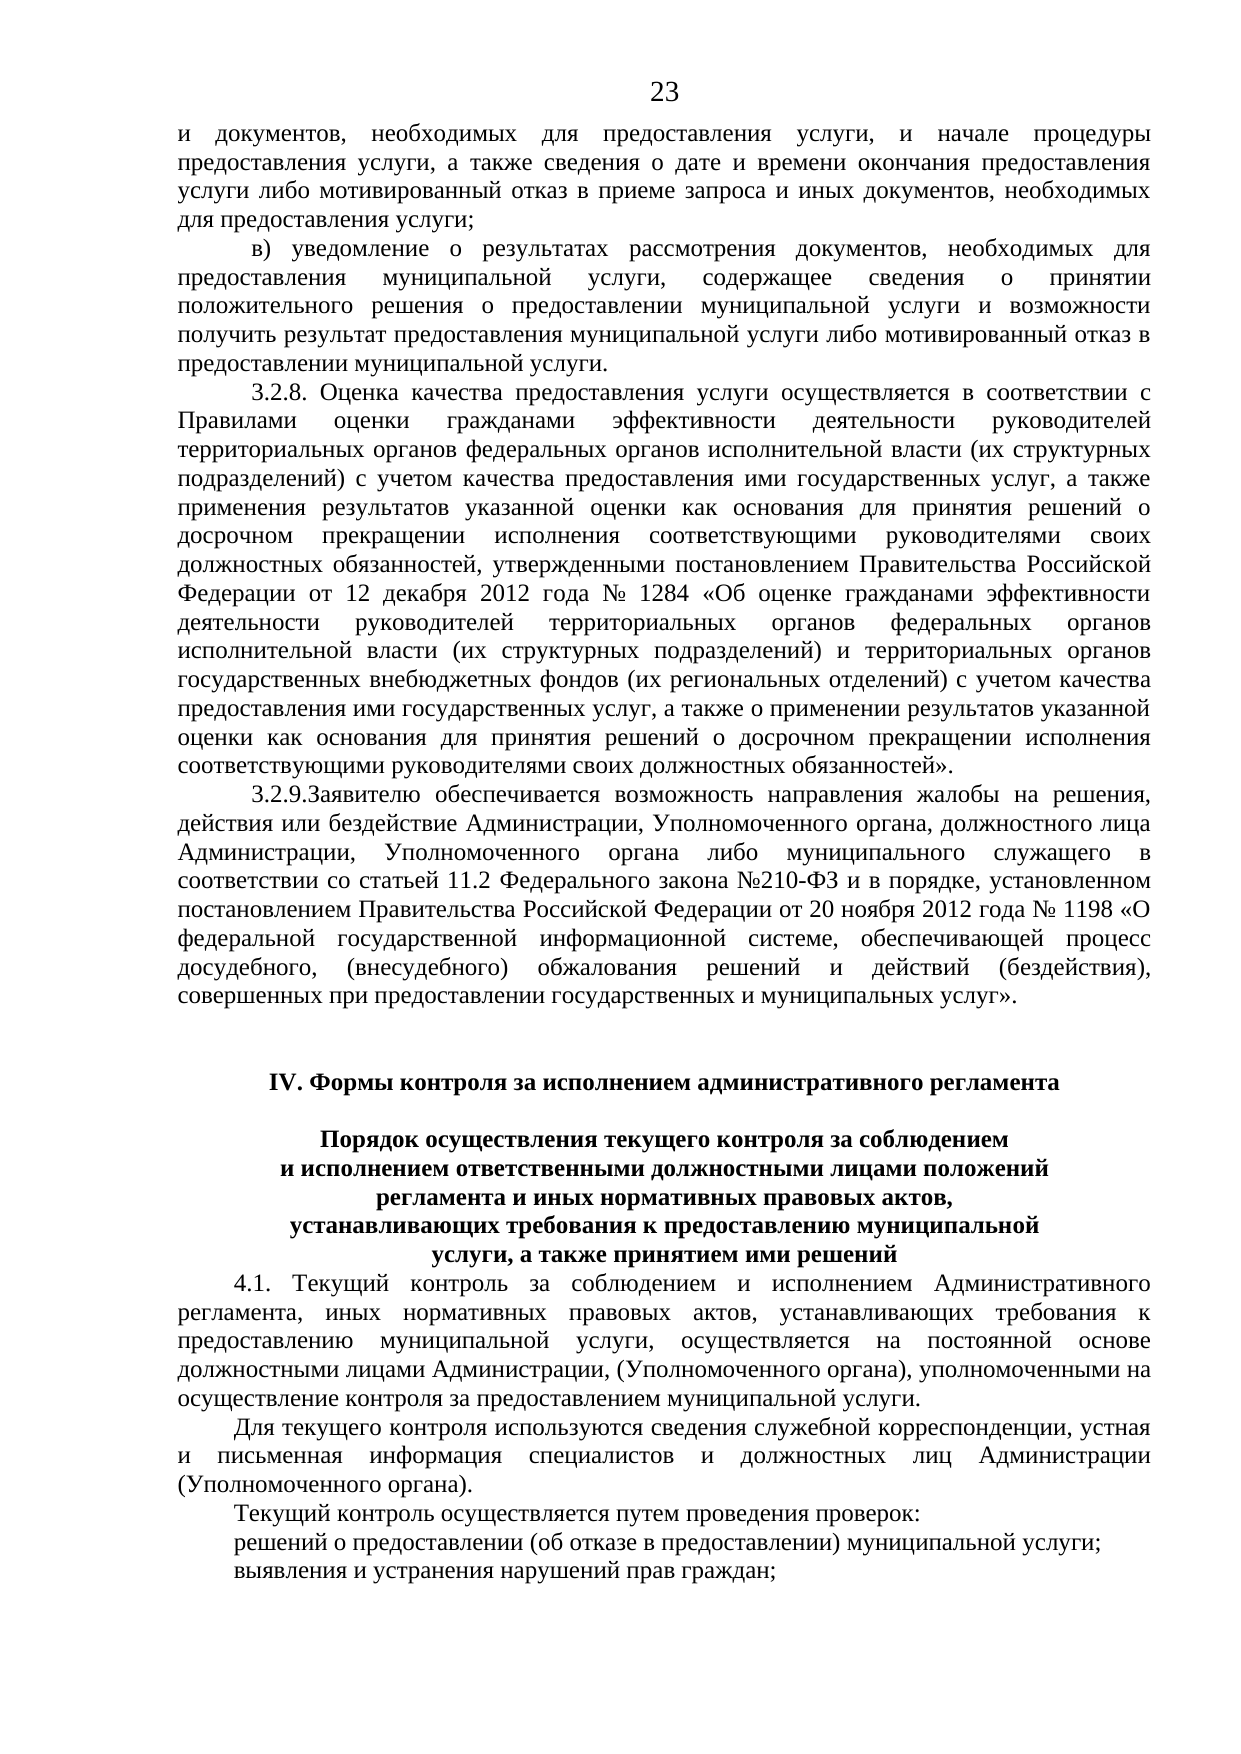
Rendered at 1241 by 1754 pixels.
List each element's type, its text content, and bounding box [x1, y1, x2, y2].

text 4.1. Текущий контроль за соблюдением и исполнением Административного регламента, иных нормативных правовых актов, устанавливающих требования к предоставлению муниципальной услуги, осуществляется на постоянной основе должностными лицами Администрации, (Уполномоченного органа), уполномоченными на осуществление контроля за предоставлением муниципальной услуги. [177, 1268, 1152, 1412]
text регламента и иных нормативных правовых актов, [177, 1182, 1152, 1211]
text решений о предоставлении (об отказе в предоставлении) муниципальной услуги; [177, 1527, 1152, 1556]
text IV. Формы контроля за исполнением административного регламента [177, 1067, 1152, 1096]
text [177, 118, 1152, 233]
text 3.2.9.Заявителю обеспечивается возможность направления жалобы на решения, действия или бездействие Администрации, Уполномоченного органа, должностного лица Администрации, Уполномоченного органа либо муниципального служащего в соответствии со статьей 11.2 Федерального закона №210-ФЗ и в порядке, установленном постановлением Правительства Российской Федерации от 20 ноября 2012 года № 1198 «О федеральной государственной информационной системе, обеспечивающей процесс досудебного, (внесудебного) обжалования решений и действий (бездействия), совершенных при предоставлении государственных и муниципальных услуг». [177, 779, 1152, 1009]
text и исполнением ответственными должностными лицами положений [177, 1153, 1152, 1182]
text в) уведомление о результатах рассмотрения документов, необходимых для предоставления муниципальной услуги, содержащее сведения о принятии положительного решения о предоставлении муниципальной услуги и возможности получить результат предоставления муниципальной услуги либо мотивированный отказ в предоставлении муниципальной услуги. [177, 233, 1152, 377]
text услуги, а также принятием ими решений [177, 1239, 1152, 1268]
text устанавливающих требования к предоставлению муниципальной [177, 1211, 1152, 1239]
text Текущий контроль осуществляется путем проведения проверок: [177, 1498, 1152, 1527]
text Для текущего контроля используются сведения служебной корреспонденции, устная и письменная информация специалистов и должностных лиц Администрации (Уполномоченного органа). [177, 1412, 1152, 1498]
text Порядок осуществления текущего контроля за соблюдением [177, 1124, 1152, 1153]
text 3.2.8. Оценка качества предоставления услуги осуществляется в соответствии с Правилами оценки гражданами эффективности деятельности руководителей территориальных органов федеральных органов исполнительной власти (их структурных подразделений) с учетом качества предоставления ими государственных услуг, а также применения результатов указанной оценки как основания для принятия решений о досрочном прекращении исполнения соответствующими руководителями своих должностных обязанностей, утвержденными постановлением Правительства Российской Федерации от 12 декабря 2012 года № 1284 «Об оценке гражданами эффективности деятельности руководителей территориальных органов федеральных органов исполнительной власти (их структурных подразделений) и территориальных органов государственных внебюджетных фондов (их региональных отделений) с учетом качества предоставления ими государственных услуг, а также о применении результатов указанной оценки как основания для принятия решений о досрочном прекращении исполнения соответствующими руководителями своих должностных обязанностей». [177, 377, 1152, 779]
text выявления и устранения нарушений прав граждан; [177, 1556, 1152, 1584]
